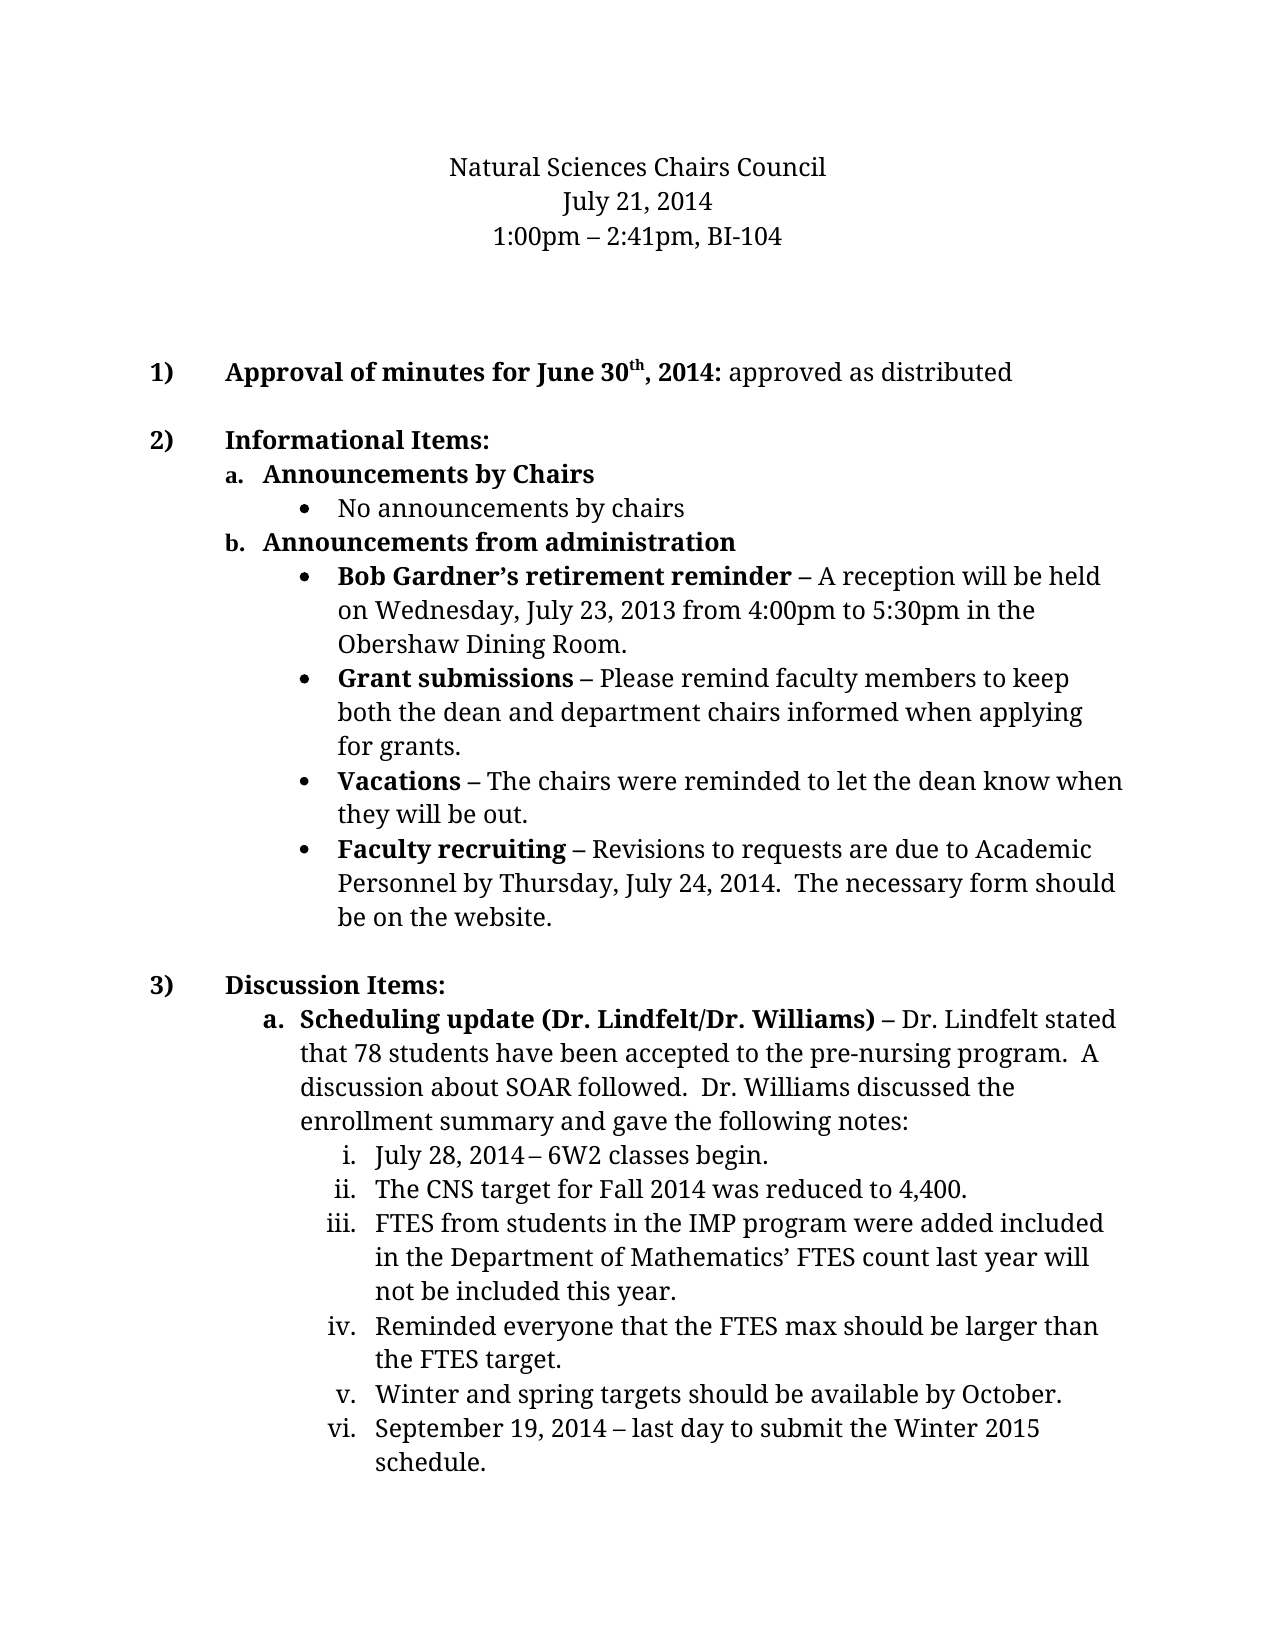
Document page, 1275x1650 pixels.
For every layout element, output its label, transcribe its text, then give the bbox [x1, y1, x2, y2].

list September 19, 2014 – last day to submit the Winter 2015 schedule. [356, 1410, 1125, 1478]
list The CNS target for Fall 2014 was reduced to 4,400. [356, 1172, 1125, 1206]
list Informational Items: [150, 422, 1125, 457]
list Vacations – The chairs were reminded to let the dean know when they will be out. [300, 763, 1125, 831]
list July 28, 2014 – 6W2 classes begin. [356, 1138, 1125, 1172]
list Discussion Items: [150, 967, 1125, 1002]
list Grant submissions – Please remind faculty members to keep both the dean and department chairs informed when applying for grants. [300, 661, 1125, 763]
list Winter and spring targets should be available by October. [356, 1376, 1125, 1410]
text Natural Sciences Chairs Council [150, 150, 1125, 184]
list Scheduling update (Dr. Lindfelt/Dr. Williams) – Dr. Lindfelt stated that 78 students have been accepted to the pre-nursing program. A discussion about SOAR followed. Dr. Williams discussed the enrollment summary and gave the following notes: [262, 1002, 1125, 1138]
list Bob Gardner’s retirement reminder – A reception will be held on Wednesday, July 23, 2013 from 4:00pm to 5:30pm in the Obershaw Dining Room. [300, 559, 1125, 661]
list Faculty recruiting – Revisions to requests are due to Academic Personnel by Thursday, July 24, 2014. The necessary form should be on the website. [300, 831, 1125, 933]
text July 21, 2014 [150, 184, 1125, 218]
list Reminded everyone that the FTES max should be larger than the FTES target. [356, 1308, 1125, 1376]
list No announcements by chairs [300, 491, 1125, 525]
list Announcements by Chairs [225, 457, 1125, 491]
list Announcements from administration [225, 525, 1125, 559]
text 1:00pm – 2:41pm, BI-104 [150, 218, 1125, 252]
list FTES from students in the IMP program were added included in the Department of Mathematics’ FTES count last year will not be included this year. [356, 1206, 1125, 1308]
list Approval of minutes for June 30th, 2014: approved as distributed [150, 354, 1125, 388]
